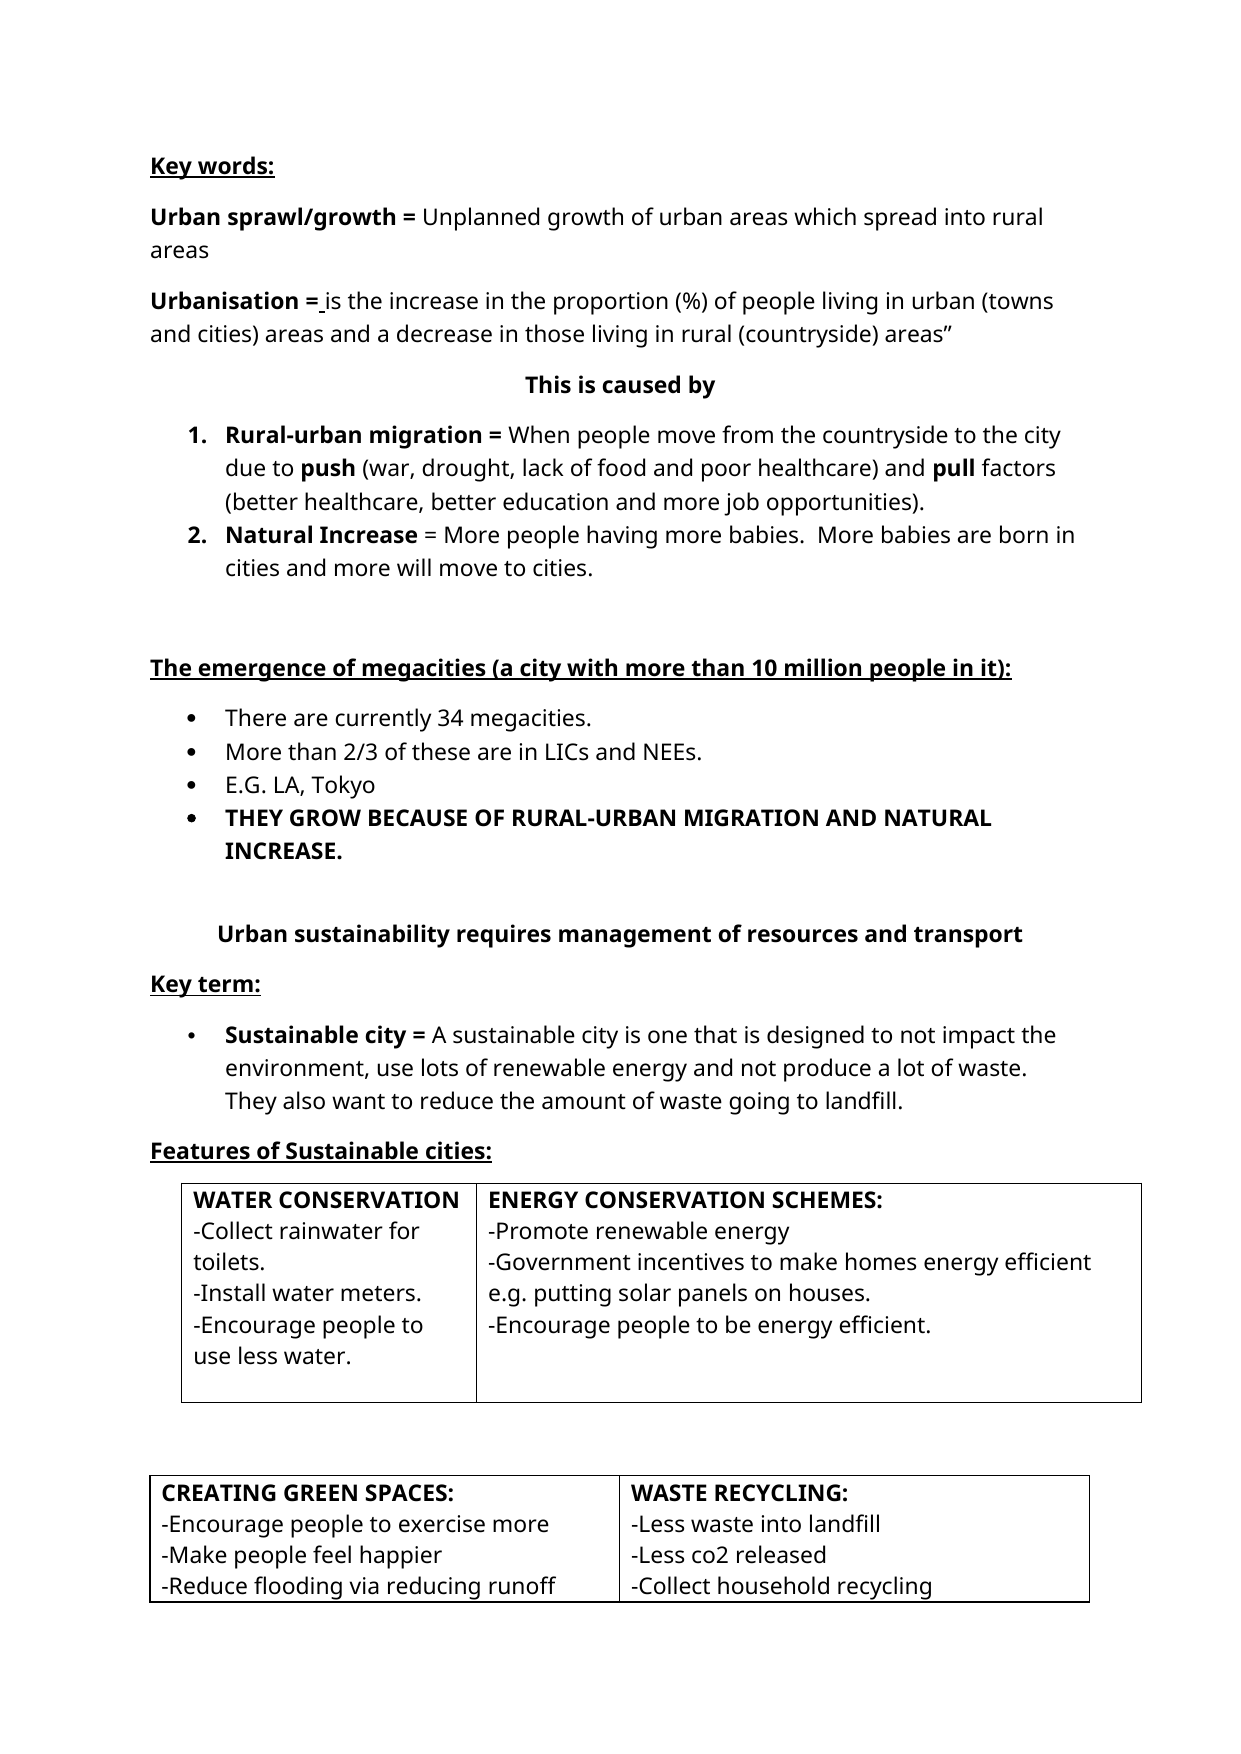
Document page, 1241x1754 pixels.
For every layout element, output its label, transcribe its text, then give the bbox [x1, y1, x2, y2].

text Urban sustainability requires management of resources and transport [150, 918, 1090, 949]
text Urbanisation = is the increase in the proportion (%) of people living in urban (towns and cities) areas and a decrease in those living in rural (countryside) areas” [150, 284, 1090, 349]
text The emergence of megacities (a city with more than 10 million people in it): [150, 652, 1090, 683]
list Sustainable city = A sustainable city is one that is designed to not impact the environment, use lots of renewable energy and not produce a lot of waste. They also want to reduce the amount of waste going to landfill. [187, 1018, 1090, 1116]
list More than 2/3 of these are in LICs and NEEs. [187, 735, 1090, 767]
list Rural-urban migration = When people move from the countryside to the city due to push (war, drought, lack of food and poor healthcare) and pull factors (better healthcare, better education and more job opportunities). [187, 419, 1090, 517]
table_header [620, 1476, 1089, 1601]
table_header WATER CONSERVATION -Collect rainwater for toilets. -Install water meters. -Encourage people to use less water. [182, 1184, 476, 1402]
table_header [151, 1476, 619, 1601]
list There are currently 34 megacities. [187, 702, 1090, 733]
list E.G. LA, Tokyo [187, 768, 1090, 800]
text Features of Sustainable cities: [150, 1134, 1090, 1166]
text Key term: [150, 968, 1090, 999]
text This is caused by [150, 369, 1090, 400]
text Urban sprawl/growth = Unplanned growth of urban areas which spread into rural areas [150, 200, 1090, 265]
list THEY GROW BECAUSE OF RURAL-URBAN MIGRATION AND NATURAL INCREASE. [187, 802, 1090, 866]
table_header ENERGY CONSERVATION SCHEMES: -Promote renewable energy -Government incentives to make homes energy efficient e.g. putting solar panels on houses. -Encourage people to be energy efficient. [477, 1184, 1141, 1402]
list Natural Increase = More people having more babies. More babies are born in cities and more will move to cities. [187, 518, 1090, 583]
text Key words: [150, 150, 1090, 181]
